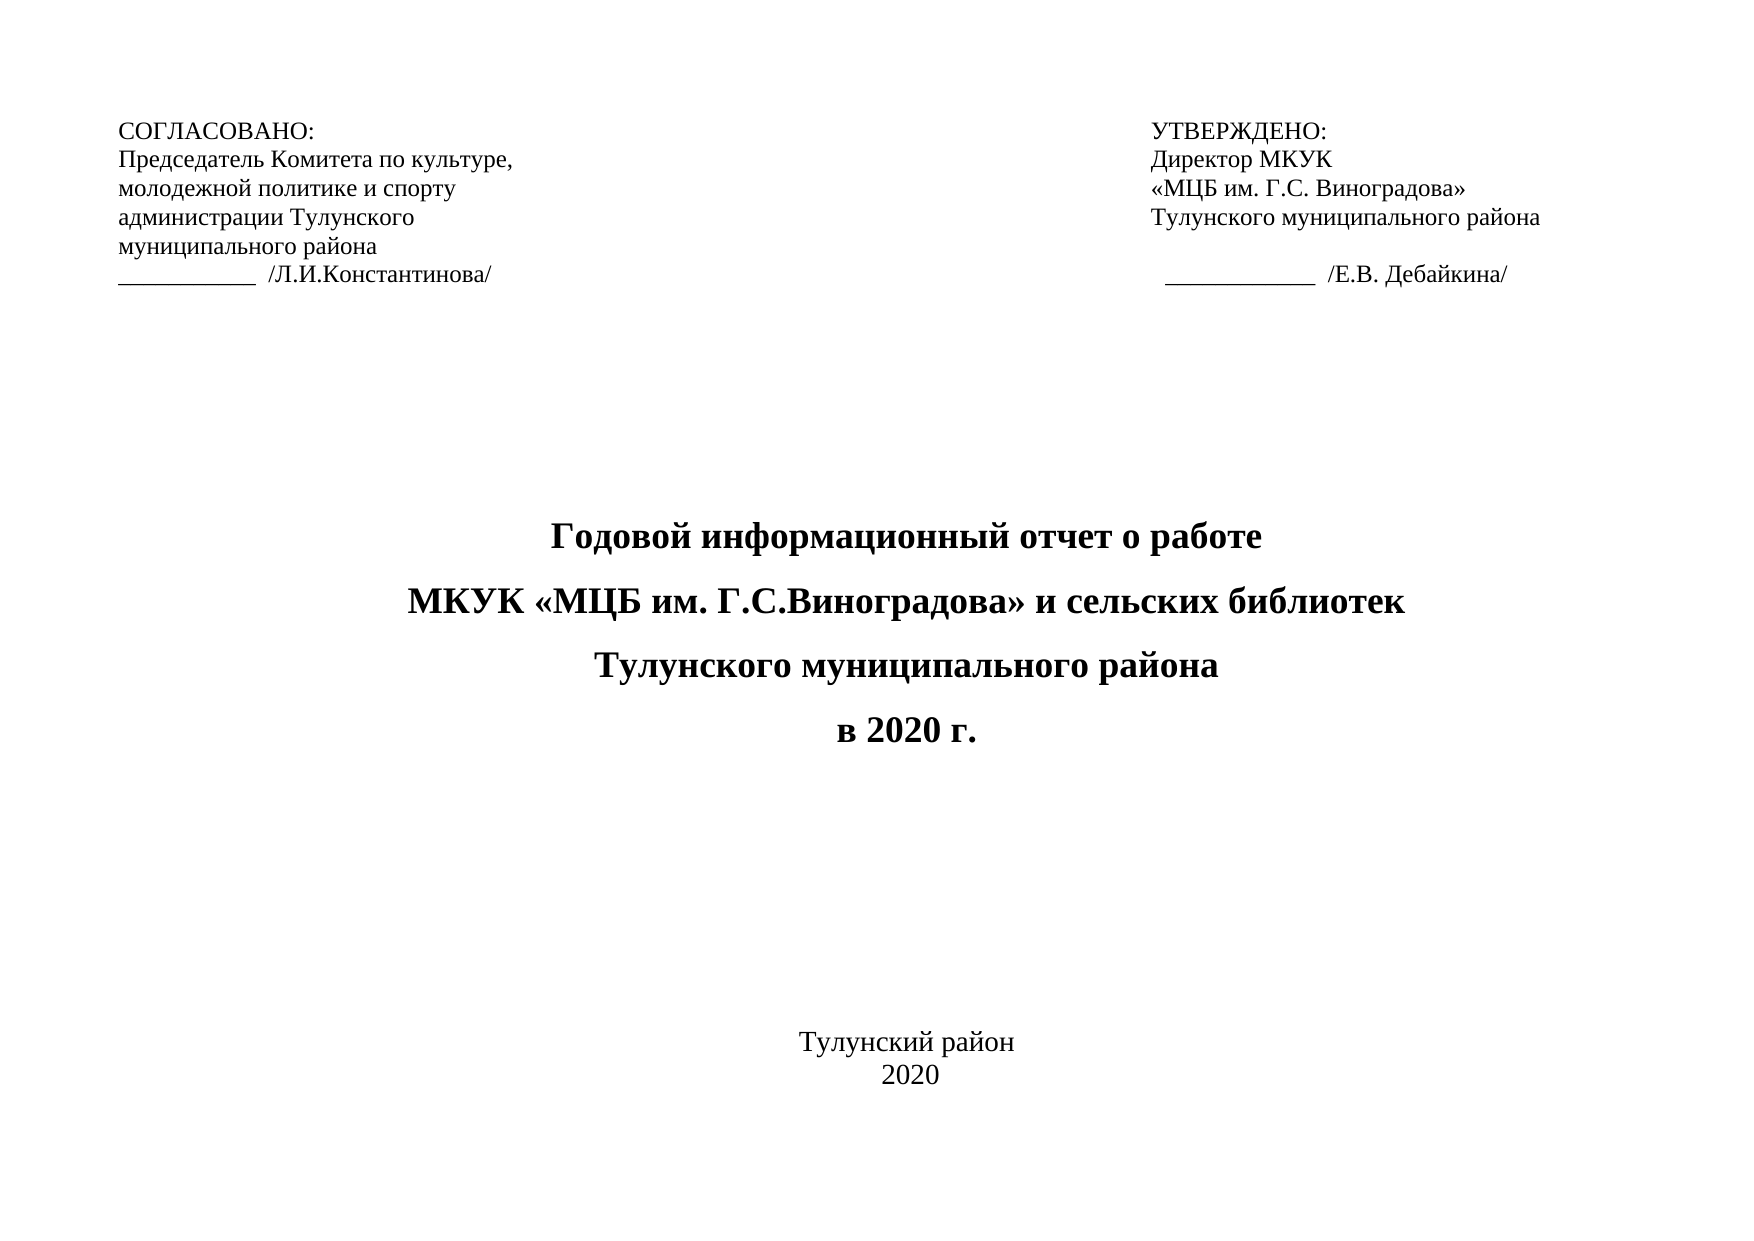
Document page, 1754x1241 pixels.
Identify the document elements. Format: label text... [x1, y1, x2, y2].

text в 2020 г. [118, 708, 1695, 751]
text Годовой информационный отчет о работе [118, 513, 1695, 557]
text молодежной политике и спорту «МЦБ им. Г.С. Виноградова» [118, 173, 1695, 202]
text МКУК «МЦБ им. Г.С.Виноградова» и сельских библиотек [118, 578, 1695, 621]
text СОГЛАСОВАНО: УТВЕРЖДЕНО: [118, 116, 1695, 144]
text Тулунский район [118, 1024, 1695, 1057]
text администрации Тулунского Тулунского муниципального района [118, 202, 1695, 231]
text Председатель Комитета по культуре, Директор МКУК [118, 144, 1695, 173]
text ___________ /Л.И.Константинова/ ____________ /Е.В. Дебайкина/ [118, 259, 1695, 288]
text 2020 [118, 1057, 1695, 1091]
text муниципального района [118, 231, 1695, 259]
text Тулунского муниципального района [118, 643, 1695, 686]
